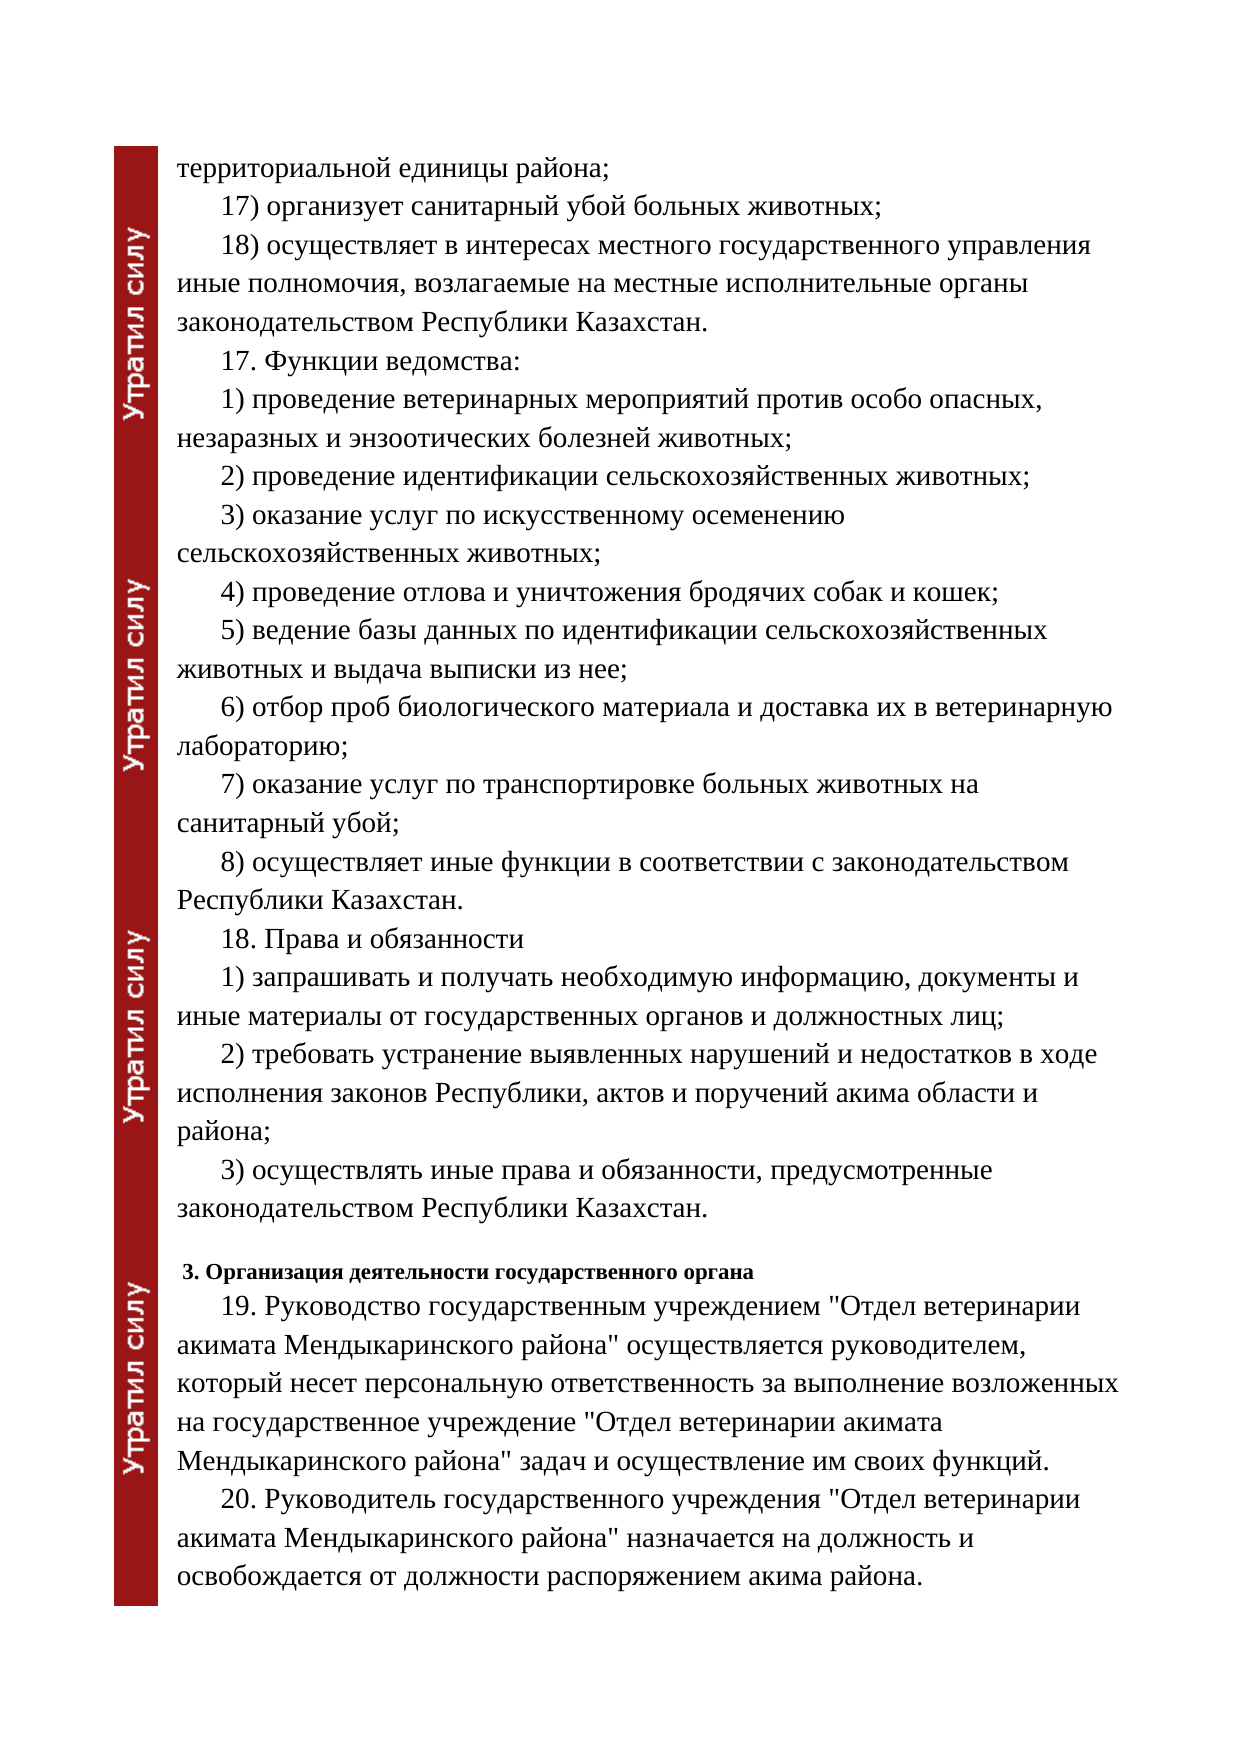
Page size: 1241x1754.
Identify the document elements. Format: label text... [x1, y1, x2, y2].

picture [114, 1254, 158, 1258]
picture [114, 1592, 158, 1606]
picture [114, 1284, 158, 1288]
picture [114, 146, 158, 150]
text 3. Организация деятельности государственного органа [112, 1258, 1128, 1284]
